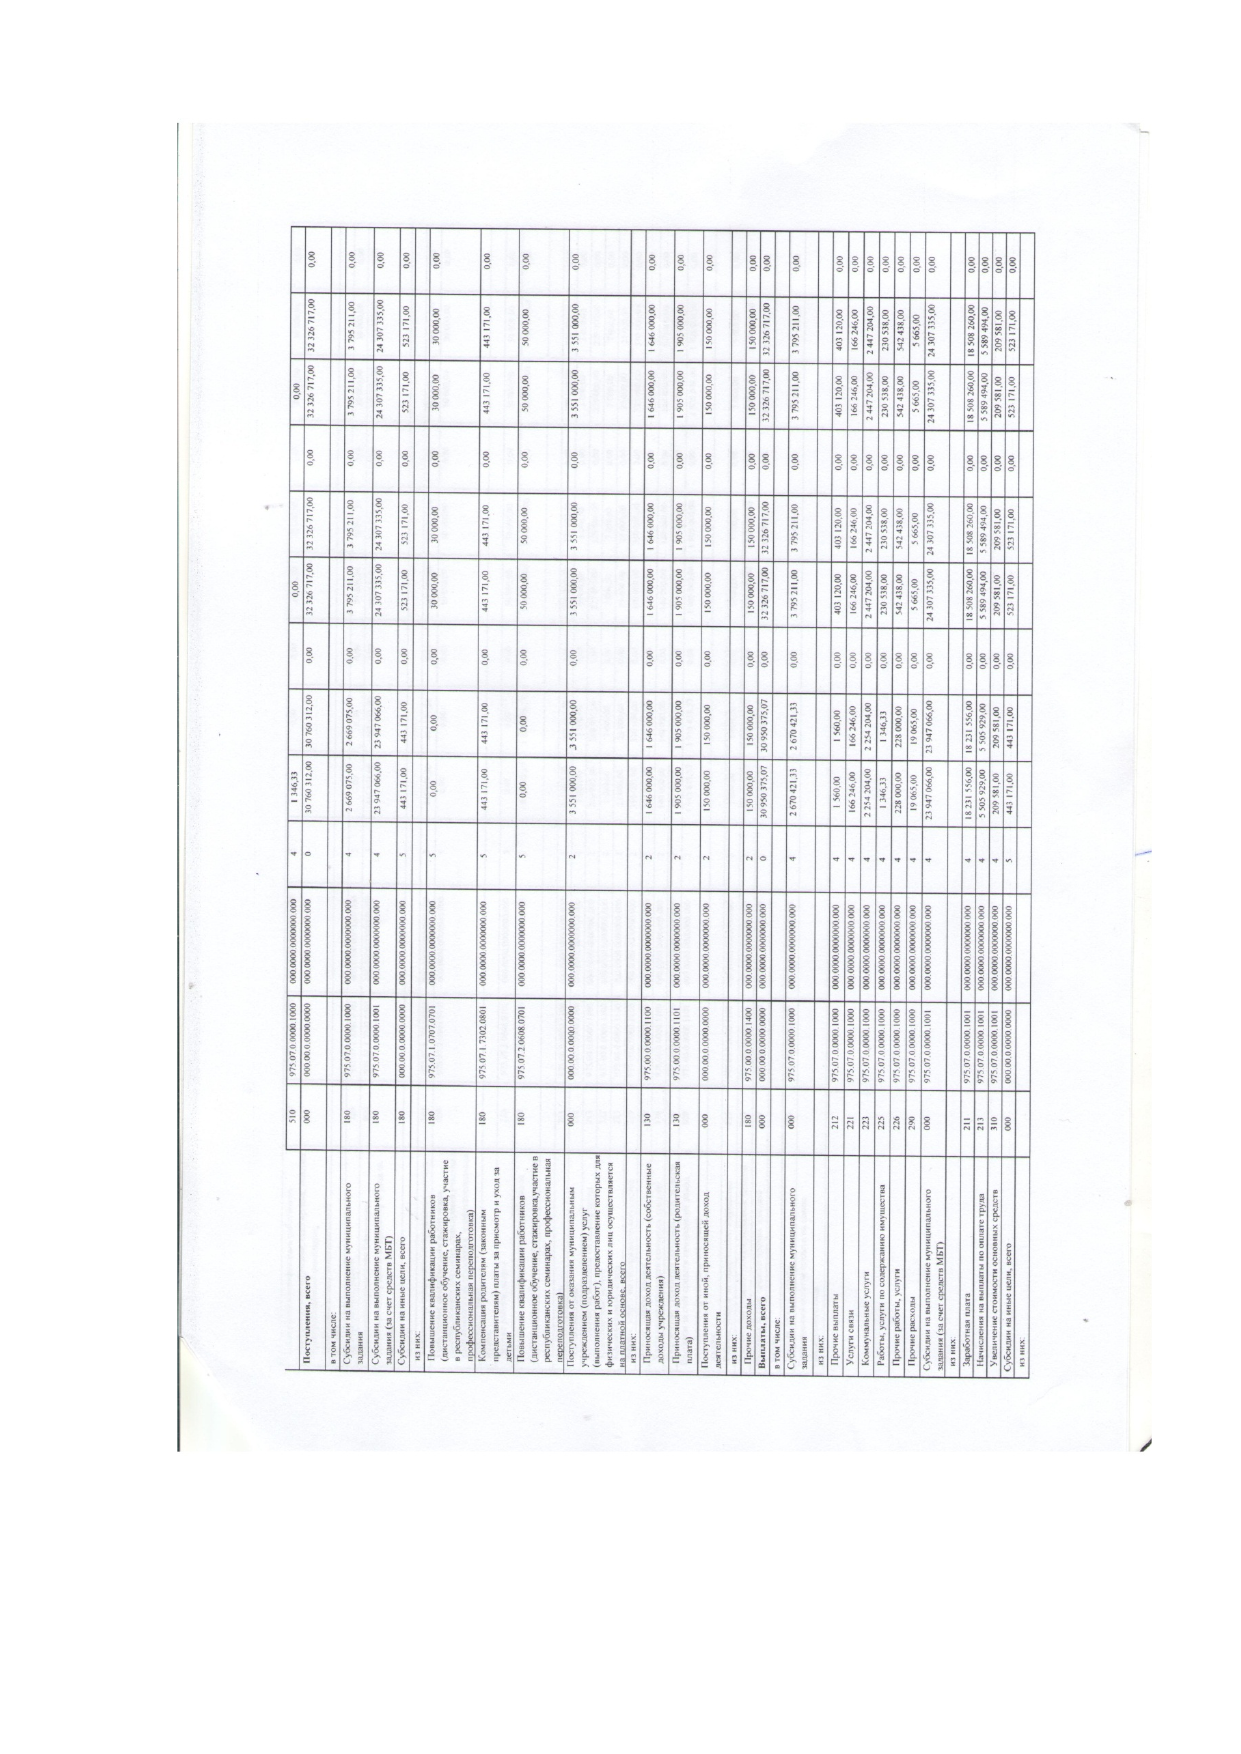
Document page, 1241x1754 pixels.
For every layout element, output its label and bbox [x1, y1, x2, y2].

picture [177, 118, 1152, 1456]
